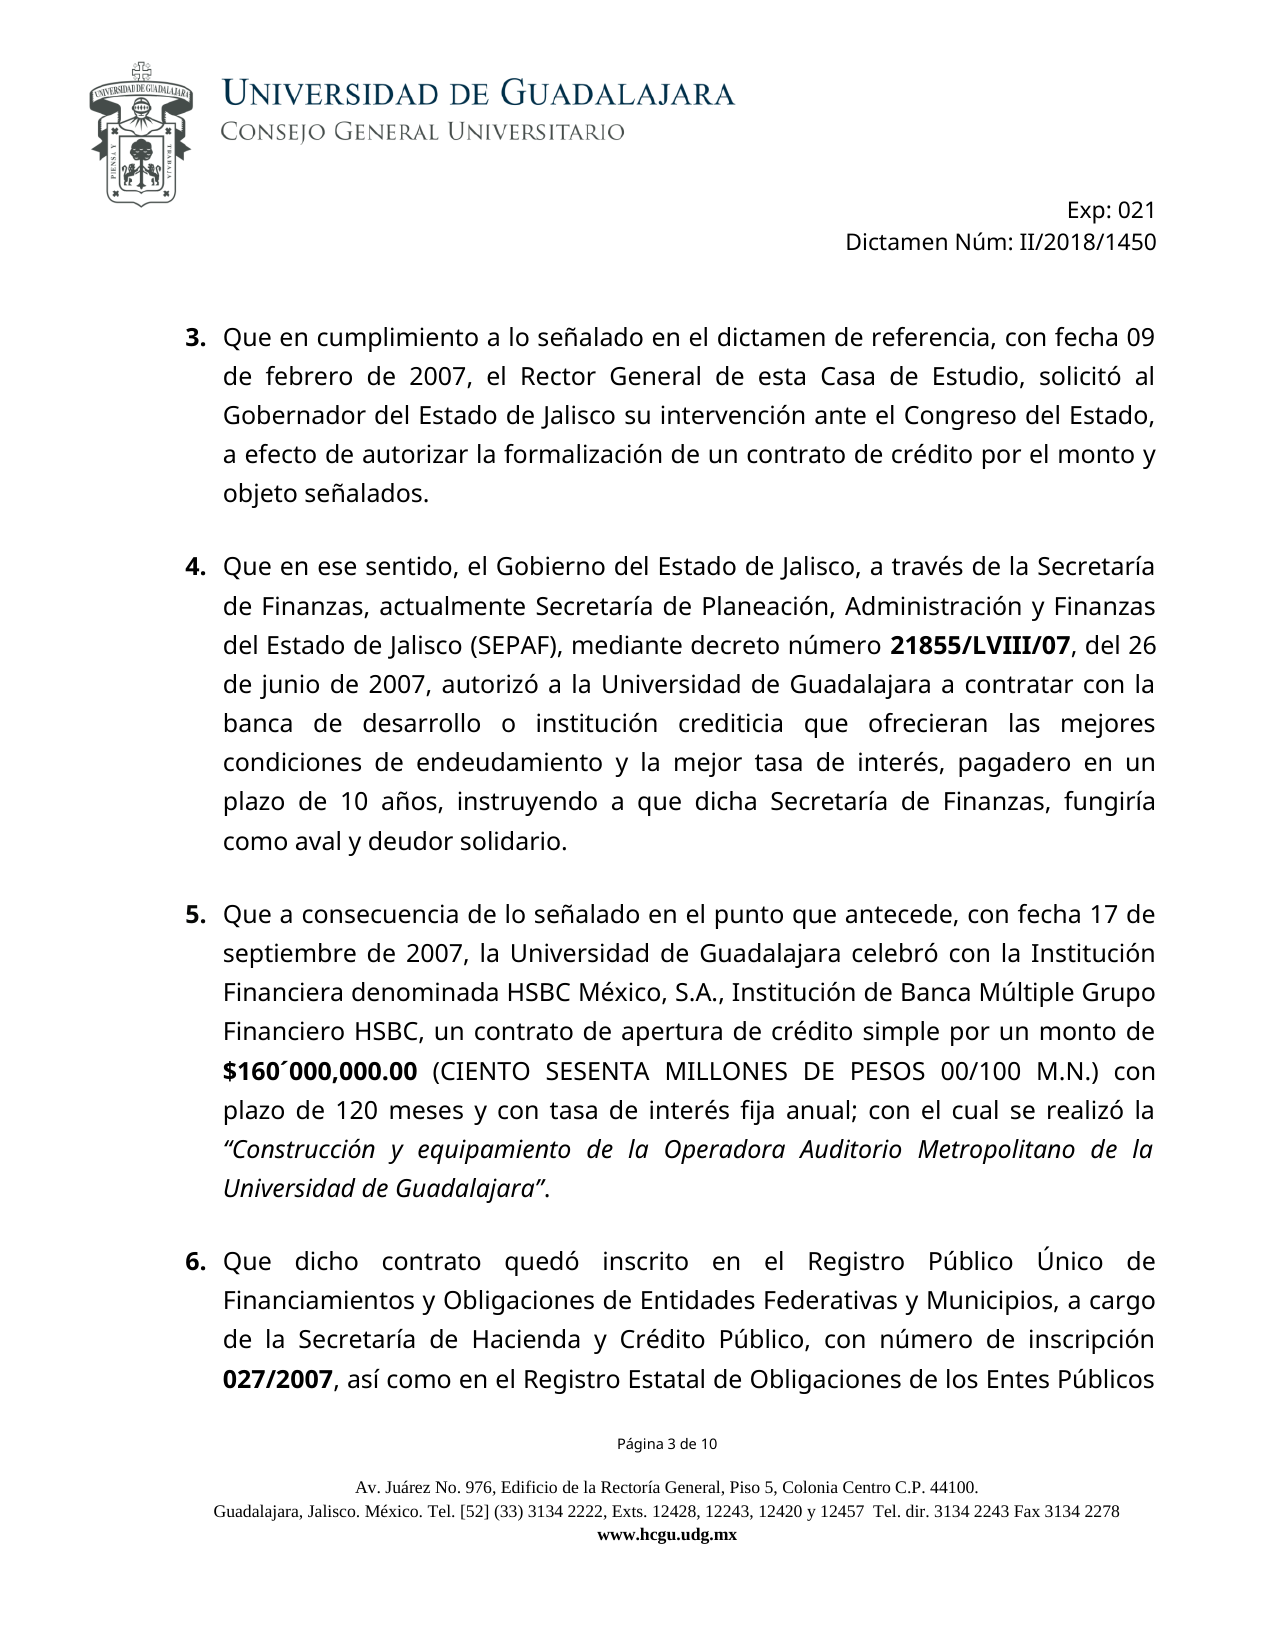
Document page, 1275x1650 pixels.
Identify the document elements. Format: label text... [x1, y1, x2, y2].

list Que a consecuencia de lo señalado en el punto que antecede, con fecha 17 de septiembre de 2007, la Universidad de Guadalajara celebró con la Institución Financiera denominada HSBC México, S.A., Institución de Banca Múltiple Grupo Financiero HSBC, un contrato de apertura de crédito simple por un monto de $160´000,000.00 (CIENTO SESENTA MILLONES DE PESOS 00/100 M.N.) con plazo de 120 meses y con tasa de interés fija anual; con el cual se realizó la “Construcción y equipamiento de la Operadora Auditorio Metropolitano de la Universidad de Guadalajara”. [185, 896, 1157, 1205]
list Que en cumplimiento a lo señalado en el dictamen de referencia, con fecha 09 de febrero de 2007, el Rector General de esta Casa de Estudio, solicitó al Gobernador del Estado de Jalisco su intervención ante el Congreso del Estado, a efecto de autorizar la formalización de un contrato de crédito por el monto y objeto señalados. [185, 319, 1157, 510]
list Que en ese sentido, el Gobierno del Estado de Jalisco, a través de la Secretaría de Finanzas, actualmente Secretaría de Planeación, Administración y Finanzas del Estado de Jalisco (SEPAF), mediante decreto número 21855/LVIII/07, del 26 de junio de 2007, autorizó a la Universidad de Guadalajara a contratar con la banca de desarrollo o institución crediticia que ofrecieran las mejores condiciones de endeudamiento y la mejor tasa de interés, pagadero en un plazo de 10 años, instruyendo a que dicha Secretaría de Finanzas, fungiría como aval y deudor solidario. [185, 549, 1157, 857]
picture [1, 1, 1274, 268]
